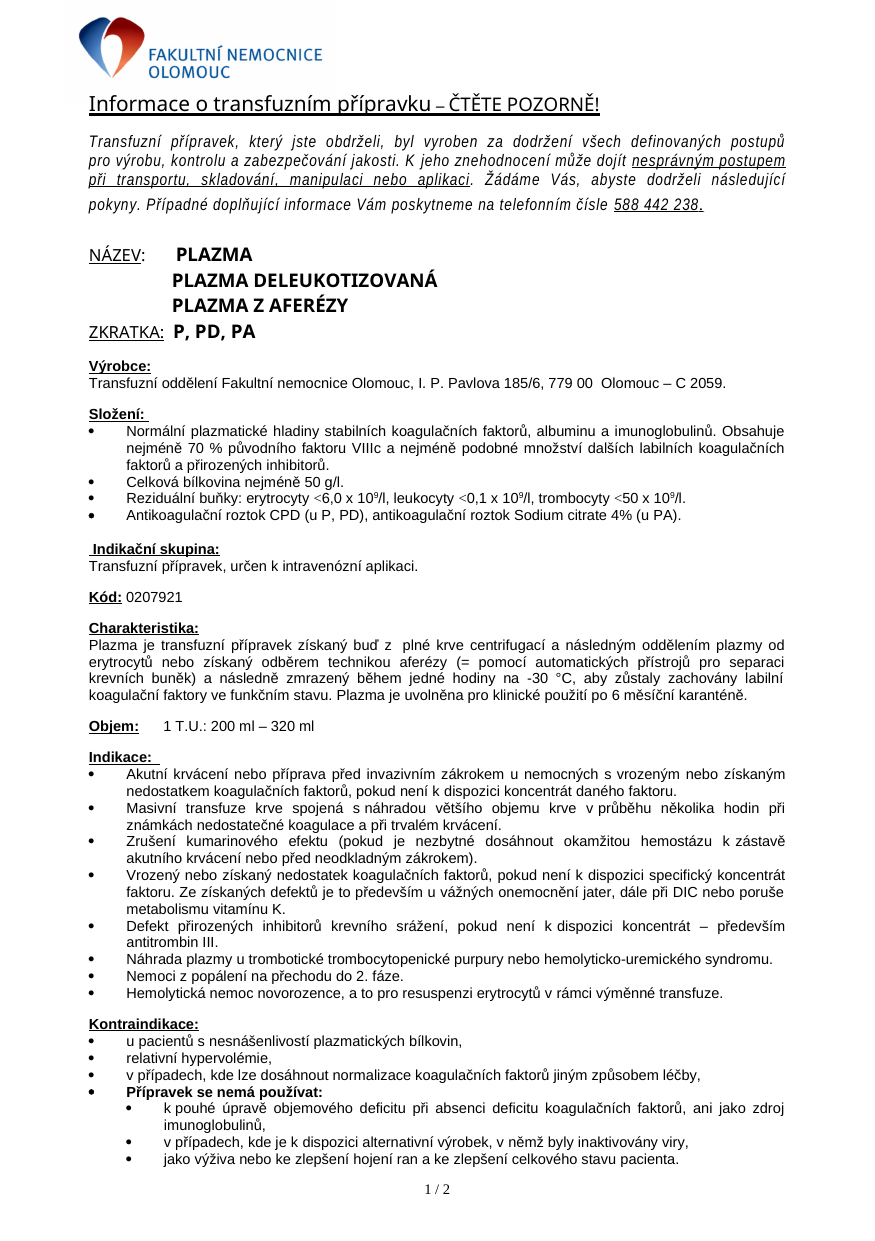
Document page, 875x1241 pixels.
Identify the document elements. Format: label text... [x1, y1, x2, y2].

list Celková bílkovina nejméně 50 g/l. [89, 473, 785, 490]
text Výrobce: [89, 358, 785, 375]
picture [64, 0, 335, 104]
list Normální plazmatické hladiny stabilních koagulačních faktorů, albuminu a imunoglobulinů. Obsahuje nejméně 70 % původního faktoru VIIIc a nejméně podobné množství dalších labilních koagulačních faktorů a přirozených inhibitorů. [89, 423, 785, 473]
list Defekt přirozených inhibitorů krevního srážení, pokud není k dispozici koncentrát – především antitrombin III. [89, 917, 785, 951]
list Reziduální buňky: erytrocyty <6,0 x 109/l, leukocyty <0,1 x 109/l, trombocyty <50 x 109/l. [89, 490, 785, 507]
text Kód: 0207921 [89, 588, 785, 605]
list k pouhé úpravě objemového deficitu při absenci deficitu koagulačních faktorů, ani jako zdroj imunoglobulinů, [126, 1100, 785, 1134]
list v případech, kde lze dosáhnout normalizace koagulačních faktorů jiným způsobem léčby, [89, 1066, 785, 1083]
list Zrušení kumarinového efektu (pokud je nezbytné dosáhnout okamžitou hemostázu k zástavě akutního krvácení nebo před neodkladným zákrokem). [89, 833, 785, 867]
list jako výživa nebo ke zlepšení hojení ran a ke zlepšení celkového stavu pacienta. [126, 1151, 785, 1167]
list Antikoagulační roztok CPD (u P, PD), antikoagulační roztok Sodium citrate 4% (u PA). [89, 507, 785, 524]
text Indikace: [89, 749, 785, 766]
text Kontraindikace: [89, 1016, 785, 1033]
list Přípravek se nemá používat: [89, 1083, 785, 1100]
list Hemolytická nemoc novorozence, a to pro resuspenzi erytrocytů v rámci výměnné transfuze. [89, 984, 785, 1001]
text Transfuzní oddělení Fakultní nemocnice Olomouc, I. P. Pavlova 185/6, 779 00 Olomouc – C 2059. [89, 375, 785, 392]
list Nemoci z popálení na přechodu do 2. fáze. [89, 968, 785, 984]
list Masivní transfuze krve spojená s náhradou většího objemu krve v průběhu několika hodin při známkách nedostatečné koagulace a při trvalém krvácení. [89, 799, 785, 833]
subtitle plazma deleukotizovaná [89, 267, 785, 293]
text Transfuzní přípravek, určen k intravenózní aplikaci. [89, 557, 785, 574]
text plazma z aferézy [89, 293, 785, 318]
text Transfuzní přípravek, který jste obdrželi, byl vyroben za dodržení všech definovaných postupů pro výrobu, kontrolu a zabezpečování jakosti. K jeho znehodnocení může dojít nesprávným postupem při transportu, skladování, manipulaci nebo aplikaci. Žádáme Vás, abyste dodrželi následující pokyny. Případné doplňující informace Vám poskytneme na telefonním čísle 588 442 238. [89, 131, 785, 215]
list relativní hypervolémie, [89, 1049, 785, 1066]
subtitle Název: PLAZMA [89, 242, 785, 267]
list Akutní krvácení nebo příprava před invazivním zákrokem u nemocných s vrozeným nebo získaným nedostatkem koagulačních faktorů, pokud není k dispozici koncentrát daného faktoru. [89, 766, 785, 799]
list Vrozený nebo získaný nedostatek koagulačních faktorů, pokud není k dispozici specifický koncentrát faktoru. Ze získaných defektů je to především u vážných onemocnění jater, dále při DIC nebo poruše metabolismu vitamínu K. [89, 867, 785, 917]
text Složení: [89, 406, 785, 423]
text Indikační skupina: [89, 541, 785, 557]
list v případech, kde je k dispozici alternativní výrobek, v němž byly inaktivovány viry, [126, 1134, 785, 1151]
text Charakteristika: [89, 620, 785, 636]
subtitle Zkratka: P, PD, PA [89, 318, 785, 344]
text Objem: 1 T.U.: 200 ml – 320 ml [89, 718, 785, 735]
list u pacientů s nesnášenlivostí plazmatických bílkovin, [89, 1033, 785, 1049]
title Informace o transfuzním přípravku – ČTĚTE POZORNĚ! [89, 89, 785, 117]
list Náhrada plazmy u trombotické trombocytopenické purpury nebo hemolyticko-uremického syndromu. [89, 951, 785, 968]
text Plazma je transfuzní přípravek získaný buď z plné krve centrifugací a následným oddělením plazmy od erytrocytů nebo získaný odběrem technikou aferézy (= pomocí automatických přístrojů pro separaci krevních buněk) a následně zmrazený během jedné hodiny na , aby zůstaly zachovány labilní koagulační faktory ve funkčním stavu. Plazma je uvolněna pro klinické použití po 6 měsíční karanténě. [89, 636, 785, 703]
